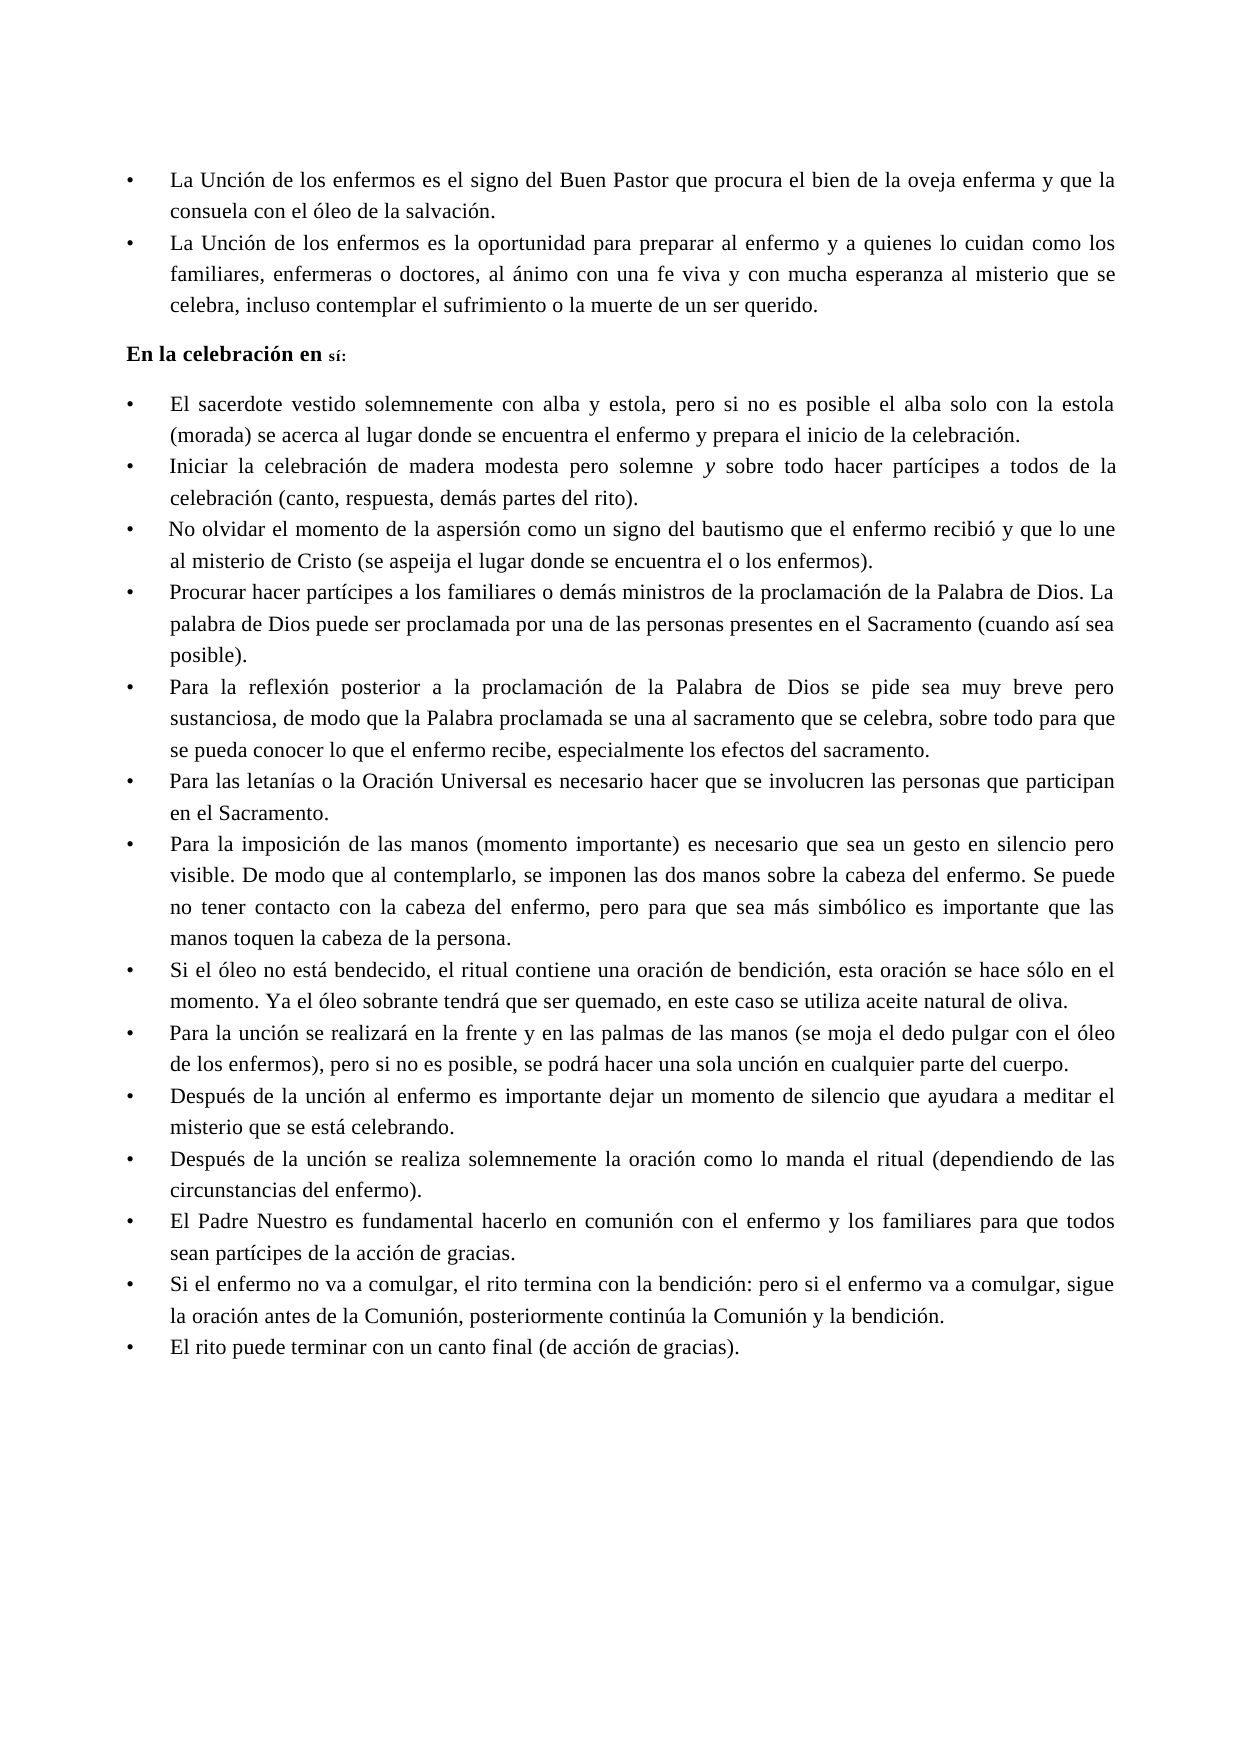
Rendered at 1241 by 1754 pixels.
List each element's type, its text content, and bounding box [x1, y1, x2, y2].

list Procurar hacer partícipes a los familiares o demás ministros de la proclamación de la Palabra de Dios. La palabra de Dios puede ser proclamada por una de las personas presentes en el Sacramento (cuando así sea posible). [126, 575, 1117, 669]
list El Padre Nuestro es fundamental hacerlo en comunión con el enfermo y los familiares para que todos sean partícipes de la acción de gracias. [126, 1204, 1117, 1267]
list El sacerdote vestido solemnemente con alba y estola, pero si no es posible el alba solo con la estola (morada) se acerca al lugar donde se encuentra el enfermo y prepara el inicio de la celebración. [126, 386, 1117, 449]
list El rito puede terminar con un canto final (de acción de gracias). [126, 1330, 1121, 1361]
list Para la unción se realizará en la frente y en las palmas de las manos (se moja el dedo pulgar con el óleo de los enfermos), pero si no es posible, se podrá hacer una sola unción en cualquier parte del cuerpo. [126, 1015, 1117, 1078]
list No olvidar el momento de la aspersión como un signo del bautismo que el enfermo recibió y que lo une al misterio de Cristo (se aspeija el lugar donde se encuentra el o los enfermos). [126, 512, 1117, 575]
list Después de la unción se realiza solemnemente la oración como lo manda el ritual (dependiendo de las circunstancias del enfermo). [126, 1141, 1117, 1204]
list Después de la unción al enfermo es importante dejar un momento de silencio que ayudara a meditar el misterio que se está celebrando. [126, 1078, 1117, 1141]
list Para la imposición de las manos (momento importante) es necesario que sea un gesto en silencio pero visible. De modo que al contemplarlo, se imponen las dos manos sobre la cabeza del enfermo. Se puede no tener contacto con la cabeza del enfermo, pero para que sea más simbólico es importante que las manos toquen la cabeza de la persona. [126, 826, 1117, 952]
list Para las letanías o la Oración Universal es necesario hacer que se involucren las personas que participan en el Sacramento. [126, 763, 1117, 826]
list Iniciar la celebración de madera modesta pero solemne y sobre todo hacer partícipes a todos de la celebración (canto, respuesta, demás partes del rito). [126, 449, 1117, 512]
list Para la reflexión posterior a la proclamación de la Palabra de Dios se pide sea muy breve pero sustanciosa, de modo que la Palabra proclamada se una al sacramento que se celebra, sobre todo para que se pueda conocer lo que el enfermo recibe, especialmente los efectos del sacramento. [126, 669, 1117, 763]
list La Unción de los enfermos es el signo del Buen Pastor que procura el bien de la oveja enferma y que la consuela con el óleo de la salvación. [126, 162, 1117, 225]
list La Unción de los enfermos es la oportunidad para preparar al enfermo y a quienes lo cuidan como los familiares, enfermeras o doctores, al ánimo con una fe viva y con mucha esperanza al misterio que se celebra, incluso contemplar el sufrimiento o la muerte de un ser querido. [126, 225, 1117, 318]
list Si el enfermo no va a comulgar, el rito termina con la bendición: pero si el enfermo va a comulgar, sigue la oración antes de la Comunión, posteriormente continúa la Comunión y la bendición. [126, 1267, 1117, 1330]
list Si el óleo no está bendecido, el ritual contiene una oración de bendición, esta oración se hace sólo en el momento. Ya el óleo sobrante tendrá que ser quemado, en este caso se utiliza aceite natural de oliva. [126, 952, 1117, 1015]
text En la celebración en sí: [126, 344, 1121, 366]
